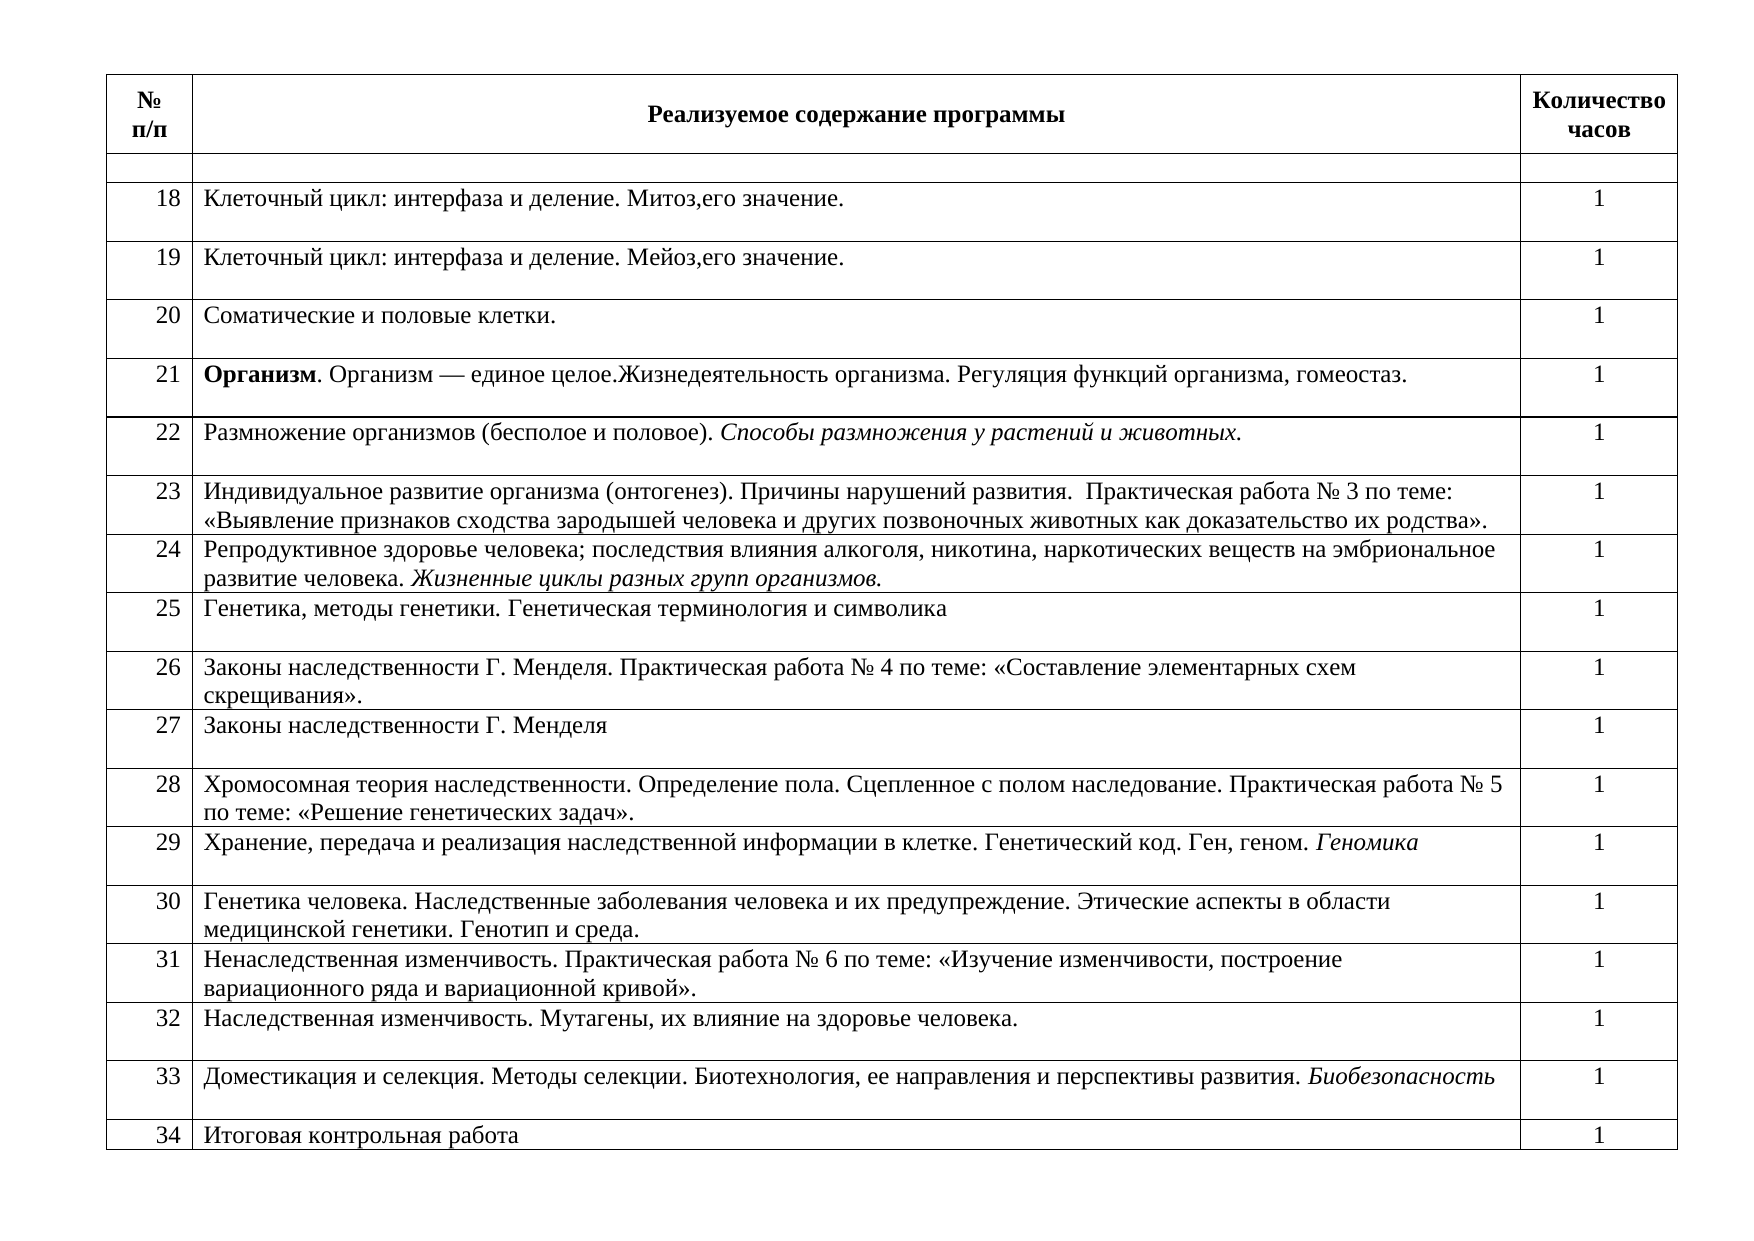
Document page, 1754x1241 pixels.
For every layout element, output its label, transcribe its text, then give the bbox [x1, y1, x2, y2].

table_cell [107, 944, 192, 1002]
table_cell [107, 886, 192, 943]
table_cell Генетика человека. Наследственные заболевания человека и их предупреждение. Этические аспекты в области медицинской генетики. Генотип и среда. [193, 886, 1520, 943]
table_cell 1 [1521, 535, 1677, 592]
table_cell Размножение организмов (бесполое и половое). Способы размножения у растений и животных. [193, 418, 1520, 475]
table_header Реализуемое содержание программы [193, 75, 1520, 152]
table_cell 1 [1521, 652, 1677, 709]
table_cell 1 [1521, 886, 1677, 943]
table_cell [107, 183, 192, 241]
table_cell 1 [1521, 1061, 1677, 1119]
table_cell 1 [1521, 1120, 1677, 1149]
table_cell 1 [1521, 476, 1677, 533]
table_cell Клеточный цикл: интерфаза и деление. Митоз,его значение. [193, 183, 1520, 241]
table_cell [107, 769, 192, 826]
table_cell Соматические и половые клетки. [193, 300, 1520, 358]
table_cell [107, 710, 192, 768]
table_cell 1 [1521, 593, 1677, 651]
table_cell 1 [1521, 827, 1677, 885]
table_cell 1 [1521, 944, 1677, 1002]
table_cell 1 [1521, 418, 1677, 475]
table_cell 1 [1521, 710, 1677, 768]
table_cell 1 [1521, 359, 1677, 416]
table_cell Наследственная изменчивость. Мутагены, их влияние на здоровье человека. [193, 1003, 1520, 1060]
table_cell Доместикация и селекция. Методы селекции. Биотехнология, ее направления и перспективы развития. Биобезопасность [193, 1061, 1520, 1119]
table_cell Законы наследственности Г. Менделя. Практическая работа № 4 по теме: «Составление элементарных схем скрещивания». [193, 652, 1520, 709]
table_cell Репродуктивное здоровье человека; последствия влияния алкоголя, никотина, наркотических веществ на эмбриональное развитие человека. Жизненные циклы разных групп организмов. [193, 535, 1520, 592]
table_cell Организм. Организм — единое целое.Жизнедеятельность организма. Регуляция функций организма, гомеостаз. [193, 359, 1520, 416]
table_cell 1 [1521, 183, 1677, 241]
table_cell [107, 300, 192, 358]
table_cell Хранение, передача и реализация наследственной информации в клетке. Генетический код. Ген, геном. Геномика [193, 827, 1520, 885]
table_cell Законы наследственности Г. Менделя [193, 710, 1520, 768]
table_cell [107, 827, 192, 885]
table_cell [107, 1061, 192, 1119]
table_cell Ненаследственная изменчивость. Практическая работа № 6 по теме: «Изучение изменчивости, построение вариационного ряда и вариационной кривой». [193, 944, 1520, 1002]
table_header Количество часов [1521, 75, 1677, 152]
table_cell 1 [1521, 242, 1677, 299]
table_cell [107, 1003, 192, 1060]
table_cell [107, 242, 192, 299]
table_cell [107, 154, 192, 182]
table_cell Индивидуальное развитие организма (онтогенез). Причины нарушений развития. Практическая работа № 3 по теме: «Выявление признаков сходства зародышей человека и других позвоночных животных как доказательство их родства». [193, 476, 1520, 533]
table_cell 1 [1521, 1003, 1677, 1060]
table_cell [107, 418, 192, 475]
table_header № п/п [107, 75, 192, 152]
table_cell Клеточный цикл: интерфаза и деление. Мейоз,его значение. [193, 242, 1520, 299]
table_cell [107, 359, 192, 416]
table_cell 1 [1521, 769, 1677, 826]
table_cell [107, 652, 192, 709]
table_cell Генетика, методы генетики. Генетическая терминология и символика [193, 593, 1520, 651]
table_cell 1 [1521, 154, 1677, 182]
table_cell [107, 535, 192, 592]
table_cell [107, 476, 192, 533]
table_cell [107, 1120, 192, 1149]
table_cell Итоговая контрольная работа [193, 1120, 1520, 1149]
table_cell Хромосомная теория наследственности. Определение пола. Сцепленное с полом наследование. Практическая работа № 5 по теме: «Решение генетических задач». [193, 769, 1520, 826]
table_cell 1 [1521, 300, 1677, 358]
table_cell [107, 593, 192, 651]
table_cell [193, 154, 1520, 182]
